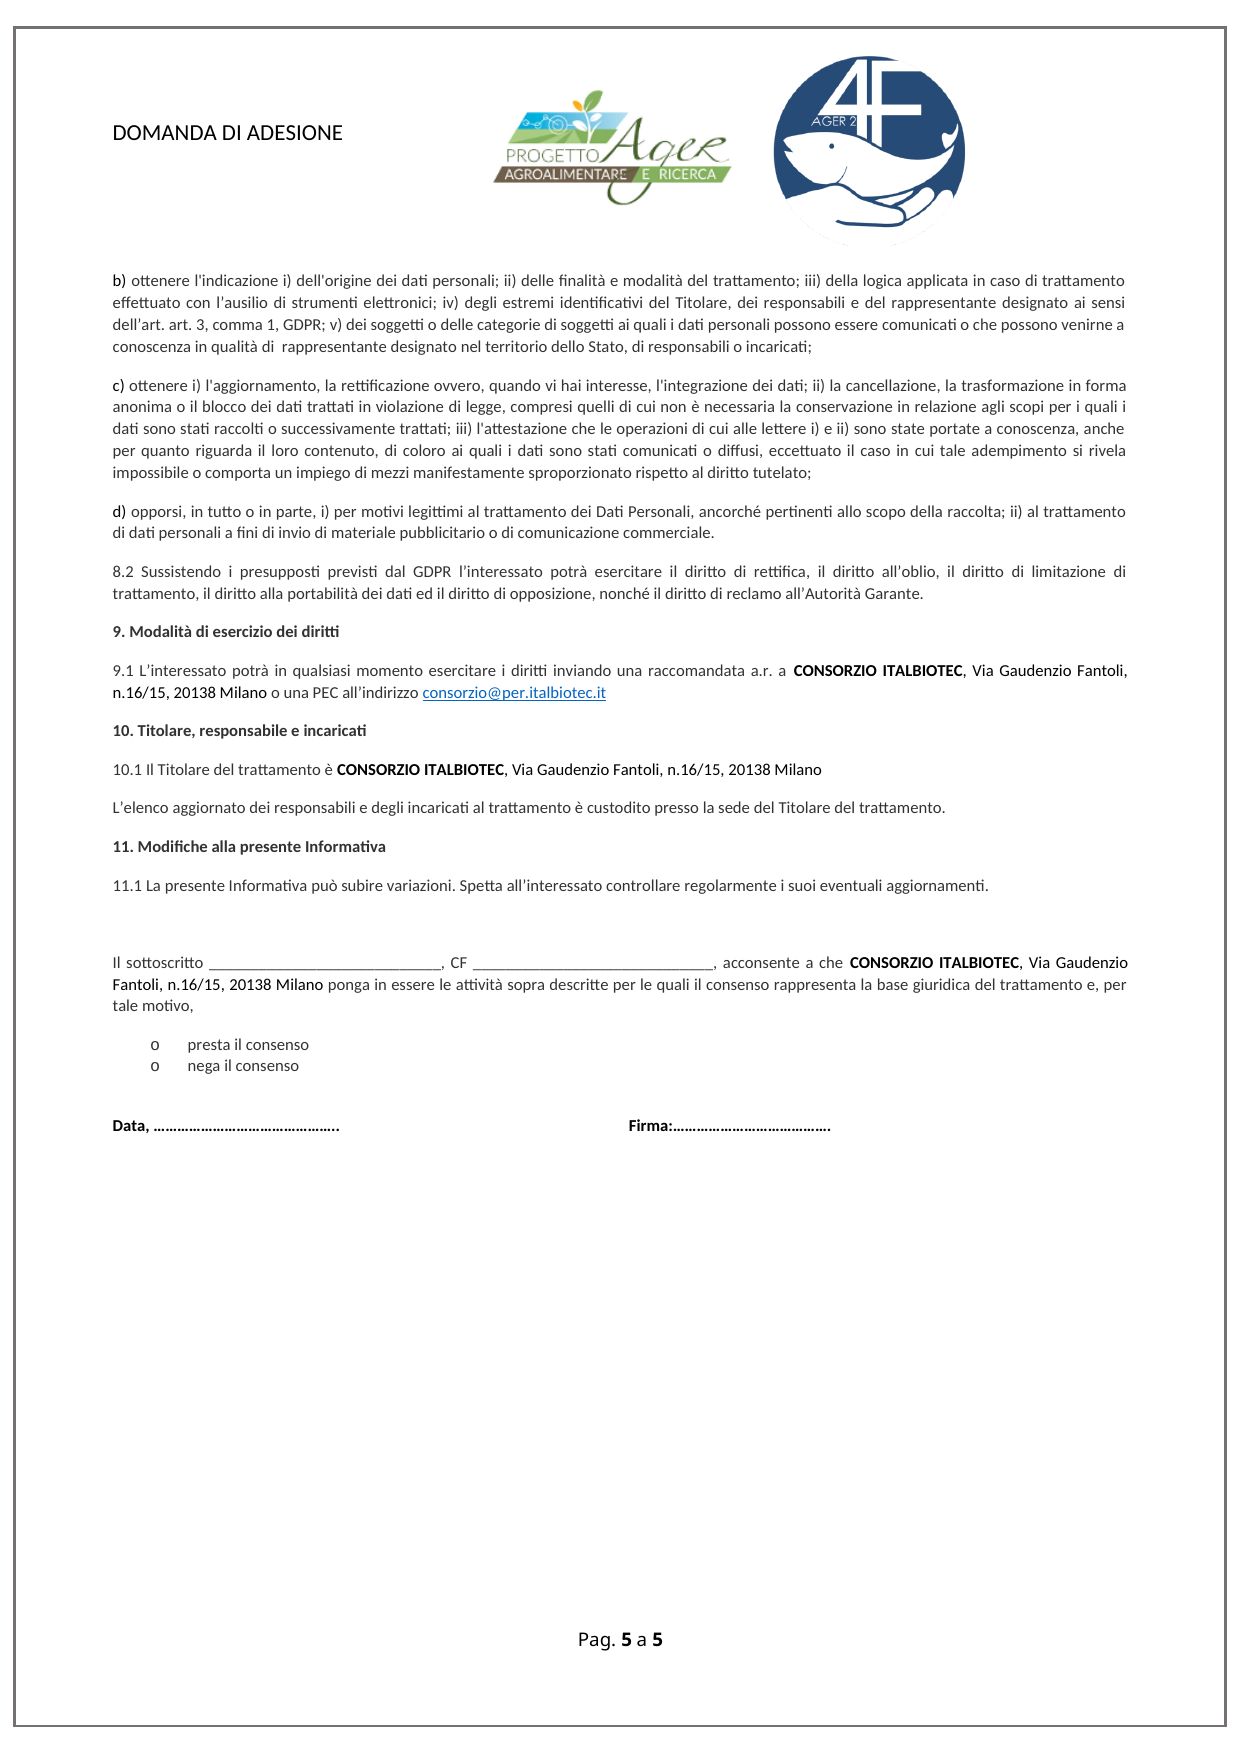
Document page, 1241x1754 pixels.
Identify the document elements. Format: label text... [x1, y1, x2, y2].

text Il sottoscritto ____________________________, CF _____________________________, acconsente a che CONSORZIO ITALBIOTEC, Via Gaudenzio Fantoli, n.16/15, 20138 Milano ponga in essere le attività sopra descritte per le quali il consenso rappresenta la base giuridica del trattamento e, per tale motivo, [112, 952, 1128, 1016]
text L’elenco aggiornato dei responsabili e degli incaricati al trattamento è custodito presso la sede del Titolare del trattamento. [112, 798, 1128, 818]
text 8.2 Sussistendo i presupposti previsti dal GDPR l’interessato potrà esercitare il diritto di rettifica, il diritto all’oblio, il diritto di limitazione di trattamento, il diritto alla portabilità dei dati ed il diritto di opposizione, nonché il diritto di reclamo all’Autorità Garante. [112, 561, 1128, 603]
text 11. Modifiche alla presente Informativa [112, 836, 1128, 857]
text 10. Titolare, responsabile e incaricati [112, 721, 1128, 741]
text 9.1 L’interessato potrà in qualsiasi momento esercitare i diritti inviando una raccomandata a.r. a CONSORZIO ITALBIOTEC, Via Gaudenzio Fantoli, n.16/15, 20138 Milano o una PEC all’indirizzo consorzio@per.italbiotec.it [112, 660, 1128, 702]
text Data, ……………………………………….. Firma:…………………………………. [112, 1115, 1128, 1135]
picture [482, 60, 738, 235]
text 11.1 La presente Informativa può subire variazioni. Spetta all’interessato controllare regolarmente i suoi eventuali aggiornamenti. [112, 875, 1128, 895]
picture [773, 53, 966, 246]
text b) ottenere l'indicazione i) dell'origine dei dati personali; ii) delle finalità e modalità del trattamento; iii) della logica applicata in caso di trattamento effettuato con l’ausilio di strumenti elettronici; iv) degli estremi identificativi del Titolare, dei responsabili e del rappresentante designato ai sensi dell’art. art. 3, comma 1, GDPR; v) dei soggetti o delle categorie di soggetti ai quali i dati personali possono essere comunicati o che possono venirne a conoscenza in qualità di rappresentante designato nel territorio dello Stato, di responsabili o incaricati; [112, 271, 1128, 357]
list presta il consenso [150, 1034, 1128, 1055]
text c) ottenere i) l'aggiornamento, la rettificazione ovvero, quando vi hai interesse, l'integrazione dei dati; ii) la cancellazione, la trasformazione in forma anonima o il blocco dei dati trattati in violazione di legge, compresi quelli di cui non è necessaria la conservazione in relazione agli scopi per i quali i dati sono stati raccolti o successivamente trattati; iii) l'attestazione che le operazioni di cui alle lettere i) e ii) sono state portate a conoscenza, anche per quanto riguarda il loro contenuto, di coloro ai quali i dati sono stati comunicati o diffusi, eccettuato il caso in cui tale adempimento si rivela impossibile o comporta un impiego di mezzi manifestamente sproporzionato rispetto al diritto tutelato; [112, 375, 1128, 483]
text 10.1 Il Titolare del trattamento è CONSORZIO ITALBIOTEC, Via Gaudenzio Fantoli, n.16/15, 20138 Milano [112, 759, 1128, 779]
list nega il consenso [150, 1055, 1128, 1076]
text d) opporsi, in tutto o in parte, i) per motivi legittimi al trattamento dei Dati Personali, ancorché pertinenti allo scopo della raccolta; ii) al trattamento di dati personali a fini di invio di materiale pubblicitario o di comunicazione commerciale. [112, 501, 1128, 543]
text 9. Modalità di esercizio dei diritti [112, 622, 1128, 642]
